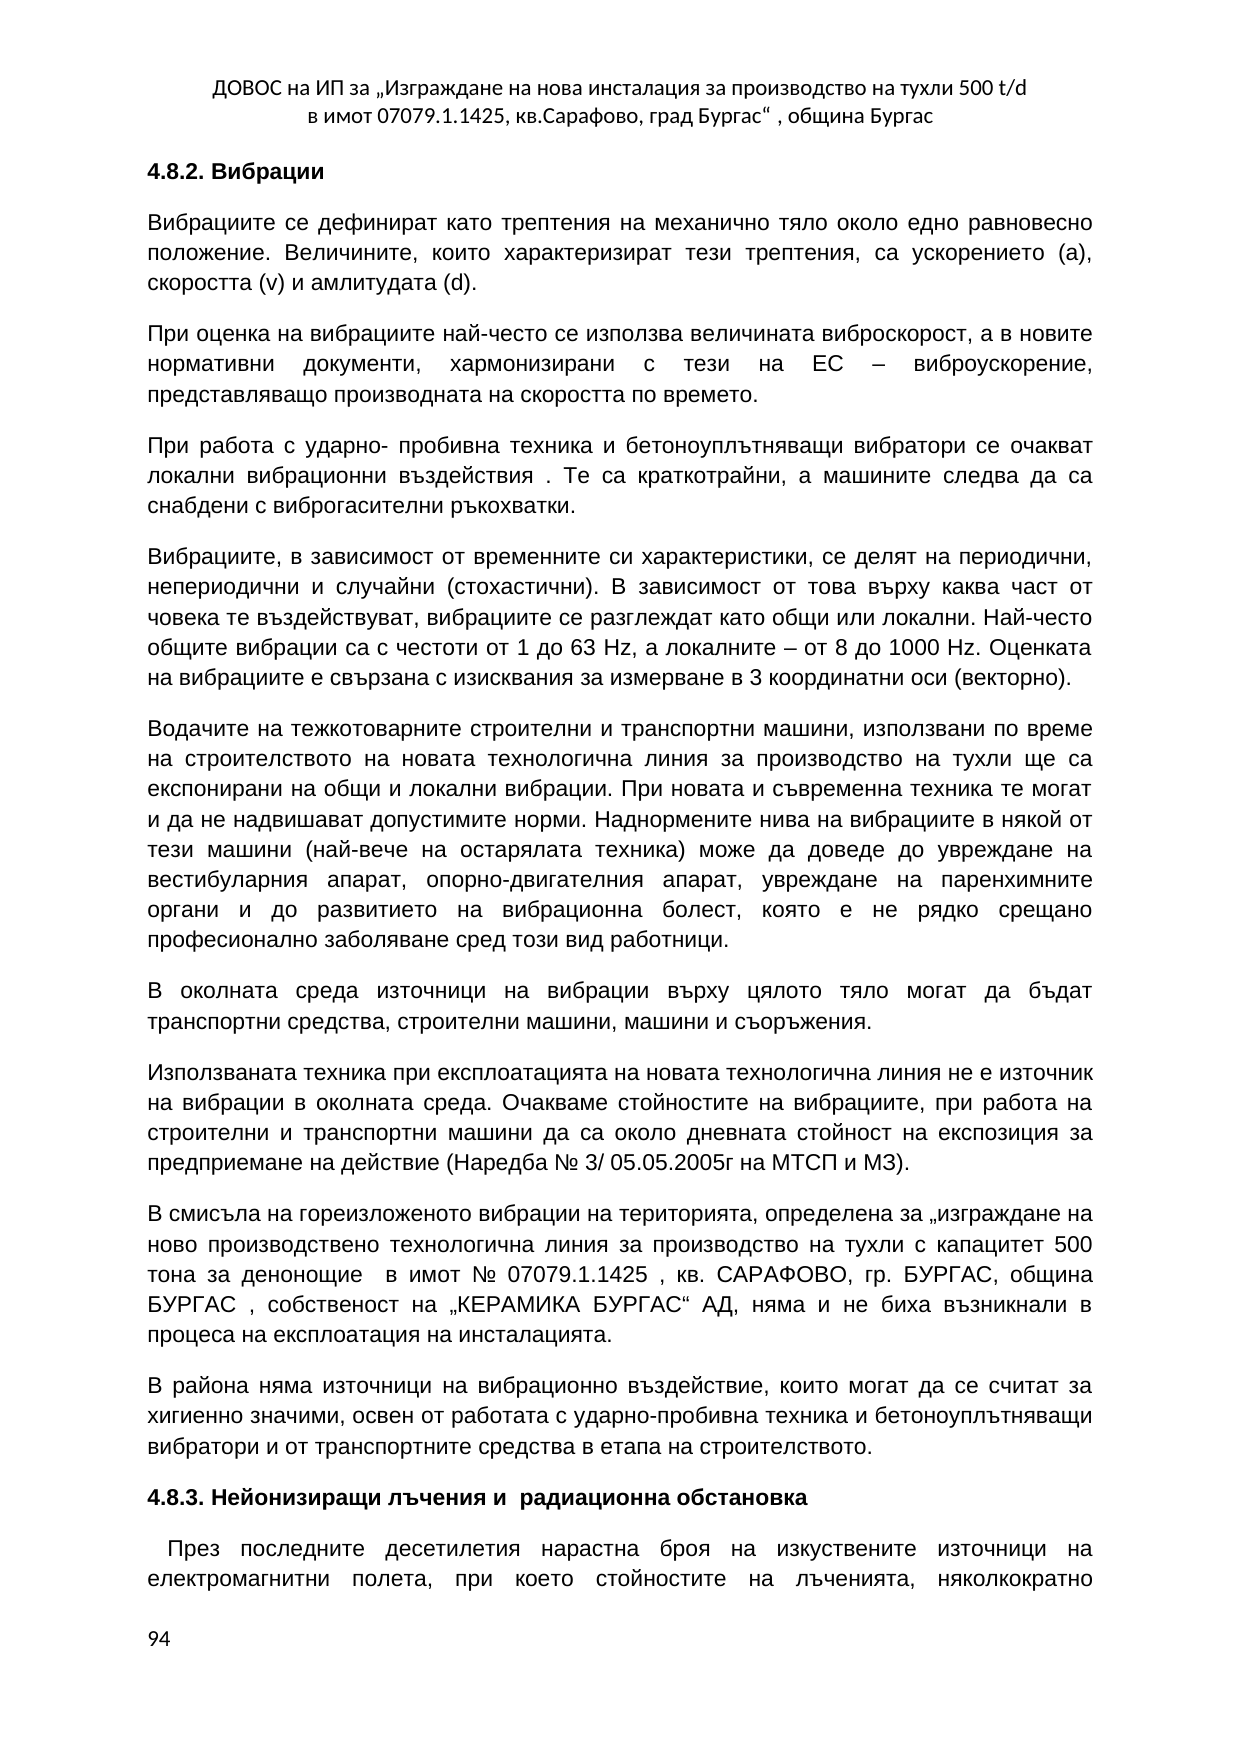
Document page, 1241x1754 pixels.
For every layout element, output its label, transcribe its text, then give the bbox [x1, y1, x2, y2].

text Водачите на тежкотоварните строителни и транспортни машини, използвани по време на строителството на новата технологична линия за производство на тухли ще са експонирани на общи и локални вибрации. При новата и съвременна техника те могат и да не надвишават допустимите норми. Наднормените нива на вибрациите в някой от тези машини (най-вече на остарялата техника) може да доведе до увреждане на вестибуларния апарат, опорно-двигателния апарат, увреждане на паренхимните органи и до развитието на вибрационна болест, която е не рядко срещано професионално заболяване сред този вид работници. [147, 715, 1093, 953]
text Вибрациите, в зависимост от временните си характеристики, се делят на периодични, непериодични и случайни (стохастични). В зависимост от това върху каква част от човека те въздействуват, вибрациите се разглеждат като общи или локални. Най-често общите вибрации са с честоти от 1 до 63 Hz, а локалните – от 8 до 1000 Hz. Оценката на вибрациите е свързана с изисквания за измерване в 3 координатни оси (векторно). [147, 543, 1093, 690]
text В района няма източници на вибрационно въздействие, които могат да се считат за хигиенно значими, освен от работата с ударно-пробивна техника и бетоноуплътняващи вибратори и от транспортните средства в етапа на строителството. [147, 1372, 1093, 1459]
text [147, 1535, 1093, 1591]
text Вибрациите се дефинират като трептения на механично тяло около едно равновесно положение. Величините, които характеризират тези трептения, са ускорението (а), скоростта (v) и амлитудата (d). [147, 209, 1093, 295]
text 4.8.3. Нейонизиращи лъчения и радиационна обстановка [147, 1484, 1093, 1510]
text При работа с ударно- пробивна техника и бетоноуплътняващи вибратори се очакват локални вибрационни въздействия . Те са краткотрайни, а машините следва да са снабдени с виброгасителни ръкохватки. [147, 432, 1093, 518]
text 4.8.2. Вибрации [147, 158, 1093, 184]
text Използваната техника при експлоатацията на новата технологична линия не е източник на вибрации в околната среда. Очакваме стойностите на вибрациите, при работа на строителни и транспортни машини да са около дневната стойност на експозиция за предприемане на действие (Наредба № 3/ 05.05.2005г на МТСП и МЗ). [147, 1059, 1093, 1176]
text В смисъла на гореизложеното вибрации на територията, определена за „изграждане на ново производствено технологична линия за производство на тухли с капацитет 500 тона за денонощие в имот № 07079.1.1425 , кв. САРАФОВО, гр. БУРГАС, община БУРГАС , собственост на „КЕРАМИКА БУРГАС“ АД, няма и не биха възникнали в процеса на експлоатация на инсталацията. [147, 1200, 1093, 1347]
text При оценка на вибрациите най-често се използва величината виброскорост, а в новите нормативни документи, хармонизирани с тези на ЕС – виброускорение, представляващо производната на скоростта по времето. [147, 320, 1093, 407]
text В околната среда източници на вибрации върху цялото тяло могат да бъдат транспортни средства, строителни машини, машини и съоръжения. [147, 977, 1093, 1034]
